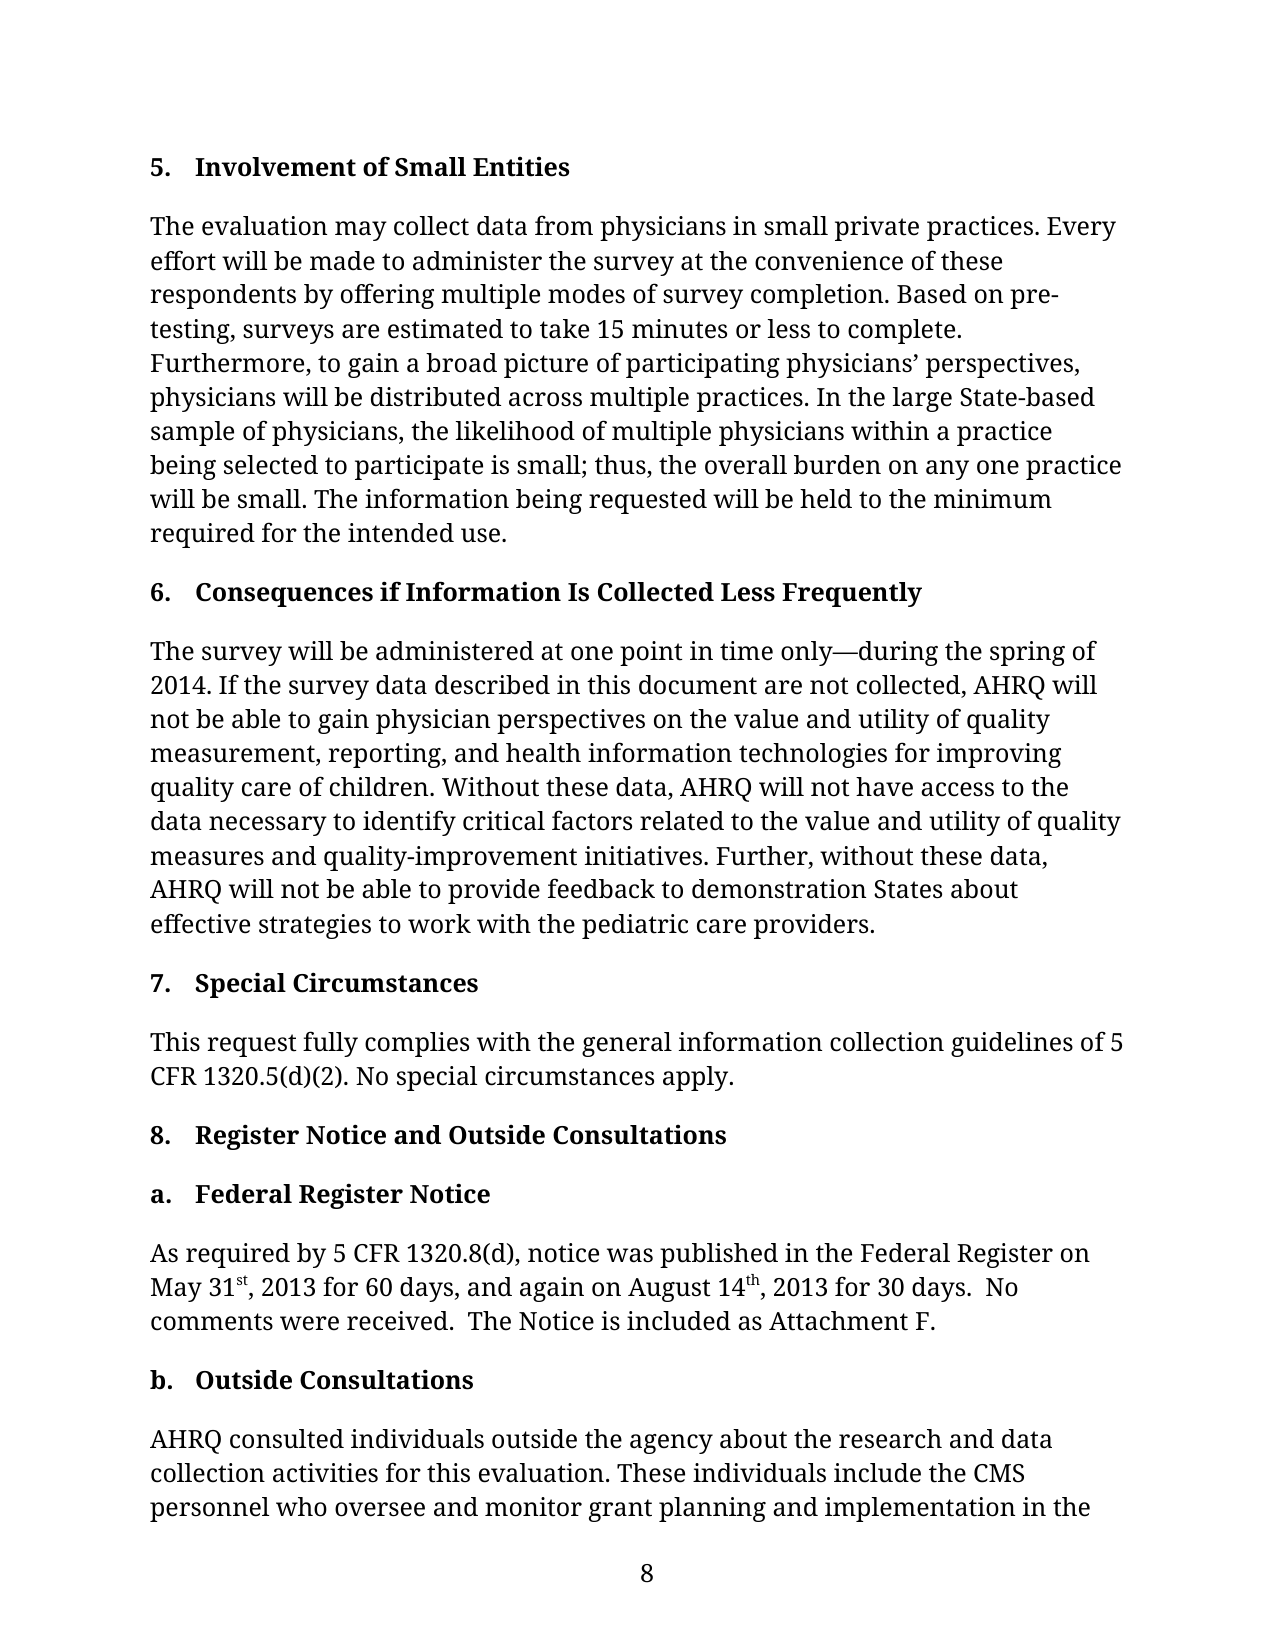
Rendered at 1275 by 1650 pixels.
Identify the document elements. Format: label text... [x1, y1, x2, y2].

subtitle 6. Consequences if Information Is Collected Less Frequently [150, 575, 1125, 609]
subtitle 5. Involvement of Small Entities [150, 150, 1125, 184]
text This request fully complies with the general information collection guidelines of 5 CFR 1320.5(d)(2). No special circumstances apply. [150, 1024, 1125, 1092]
subtitle 7. Special Circumstances [150, 965, 1125, 999]
text The evaluation may collect data from physicians in small private practices. Every effort will be made to administer the survey at the convenience of these respondents by offering multiple modes of survey completion. Based on pre-testing, surveys are estimated to take 15 minutes or less to complete. Furthermore, to gain a broad picture of participating physicians’ perspectives, physicians will be distributed across multiple practices. In the large State-based sample of physicians, the likelihood of multiple physicians within a practice being selected to participate is small; thus, the overall burden on any one practice will be small. The information being requested will be held to the minimum required for the intended use. [150, 209, 1125, 550]
text The survey will be administered at one point in time only—during the spring of 2014. If the survey data described in this document are not collected, AHRQ will not be able to gain physician perspectives on the value and utility of quality measurement, reporting, and health information technologies for improving quality care of children. Without these data, AHRQ will not have access to the data necessary to identify critical factors related to the value and utility of quality measures and quality-improvement initiatives. Further, without these data, AHRQ will not be able to provide feedback to demonstration States about effective strategies to work with the pediatric care providers. [150, 634, 1125, 940]
subtitle 8. Register Notice and Outside Consultations [150, 1117, 1125, 1152]
text As required by 5 CFR 1320.8(d), notice was published in the Federal Register on May 31st, 2013 for 60 days, and again on August 14th, 2013 for 30 days. No comments were received. The Notice is included as Attachment F. [150, 1236, 1125, 1338]
subtitle a. Federal Register Notice [150, 1177, 1125, 1211]
subtitle b. Outside Consultations [150, 1363, 1125, 1397]
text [150, 1422, 1125, 1524]
